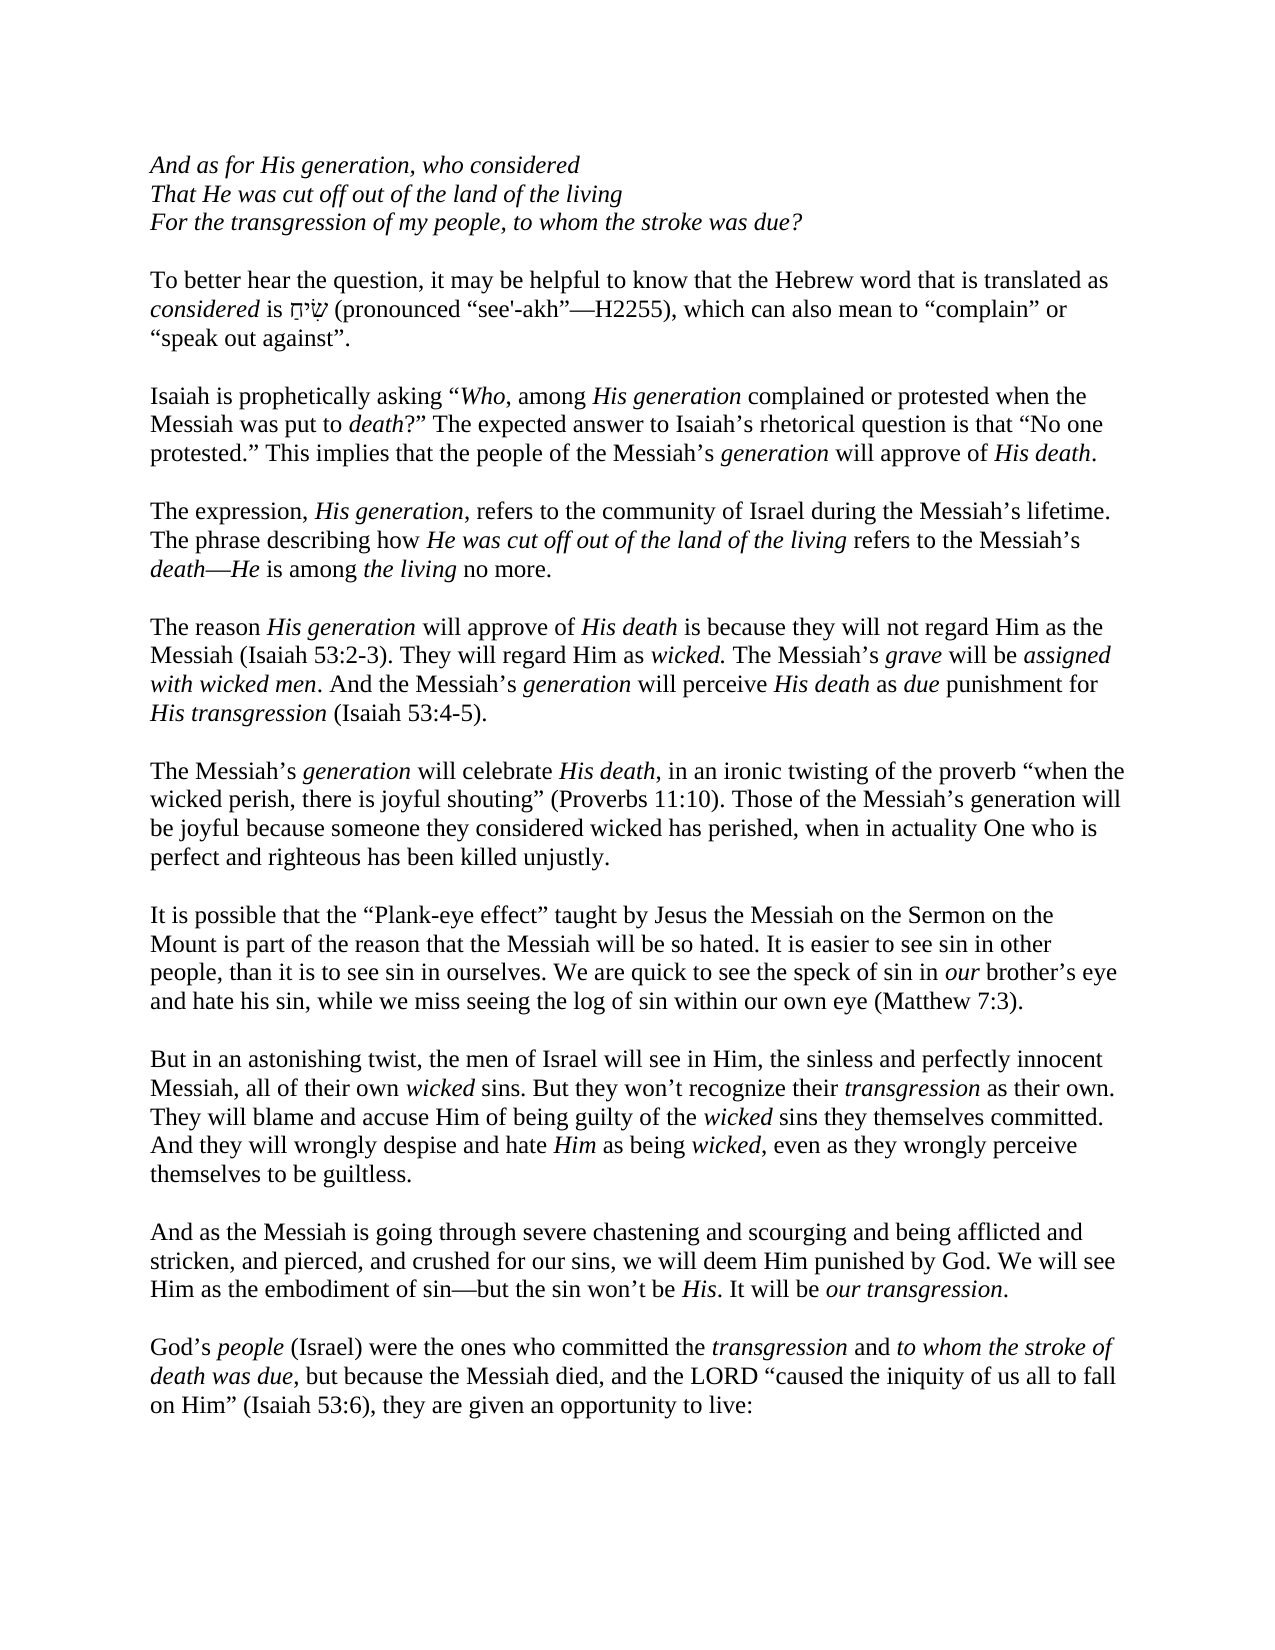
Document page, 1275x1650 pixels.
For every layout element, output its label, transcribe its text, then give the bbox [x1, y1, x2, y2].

text And as for His generation, who considered That He was cut off out of the land of the living For the transgression of my people, to whom the stroke was due? [150, 150, 1125, 236]
text The expression, His generation, refers to the community of Israel during the Messiah’s lifetime. The phrase describing how He was cut off out of the land of the living refers to the Messiah’s death—He is among the living no more. [150, 496, 1125, 582]
text The reason His generation will approve of His death is because they will not regard Him as the Messiah (Isaiah 53:2-3). They will regard Him as wicked. The Messiah’s grave will be assigned with wicked men. And the Messiah’s generation will perceive His death as due punishment for His transgression (Isaiah 53:4-5). [150, 612, 1125, 727]
text To better hear the question, it may be helpful to know that the Hebrew word that is translated as considered is שִׂיחַ (pronounced “see'-akh”—H2255), which can also mean to “complain” or “speak out against”. [150, 265, 1125, 352]
text The Messiah’s generation will celebrate His death, in an ironic twisting of the proverb “when the wicked perish, there is joyful shouting” (Proverbs 11:10). Those of the Messiah’s generation will be joyful because someone they considered wicked has perished, when in actuality One who is perfect and righteous has been killed unjustly. [150, 756, 1125, 871]
text God’s people (Israel) were the ones who committed the transgression and to whom the stroke of death was due, but because the Messiah died, and the LORD “caused the iniquity of us all to fall on Him” (Isaiah 53:6), they are given an opportunity to live: [150, 1332, 1125, 1419]
text But in an astonishing twist, the men of Israel will see in Him, the sinless and perfectly innocent Messiah, all of their own wicked sins. But they won’t recognize their transgression as their own. They will blame and accuse Him of being guilty of the wicked sins they themselves committed. And they will wrongly despise and hate Him as being wicked, even as they wrongly perceive themselves to be guiltless. [150, 1044, 1125, 1188]
text It is possible that the “Plank-eye effect” taught by Jesus the Messiah on the Sermon on the Mount is part of the reason that the Messiah will be so hated. It is easier to see sin in other people, than it is to see sin in ourselves. We are quick to see the speck of sin in our brother’s eye and hate his sin, while we miss seeing the log of sin within our own eye (Matthew 7:3). [150, 900, 1125, 1015]
text Isaiah is prophetically asking “Who, among His generation complained or protested when the Messiah was put to death?” The expected answer to Isaiah’s rhetorical question is that “No one protested.” This implies that the people of the Messiah’s generation will approve of His death. [150, 381, 1125, 467]
text And as the Messiah is going through severe chastening and scourging and being afflicted and stricken, and pierced, and crushed for our sins, we will deem Him punished by God. We will see Him as the embodiment of sin—but the sin won’t be His. It will be our transgression. [150, 1217, 1125, 1303]
